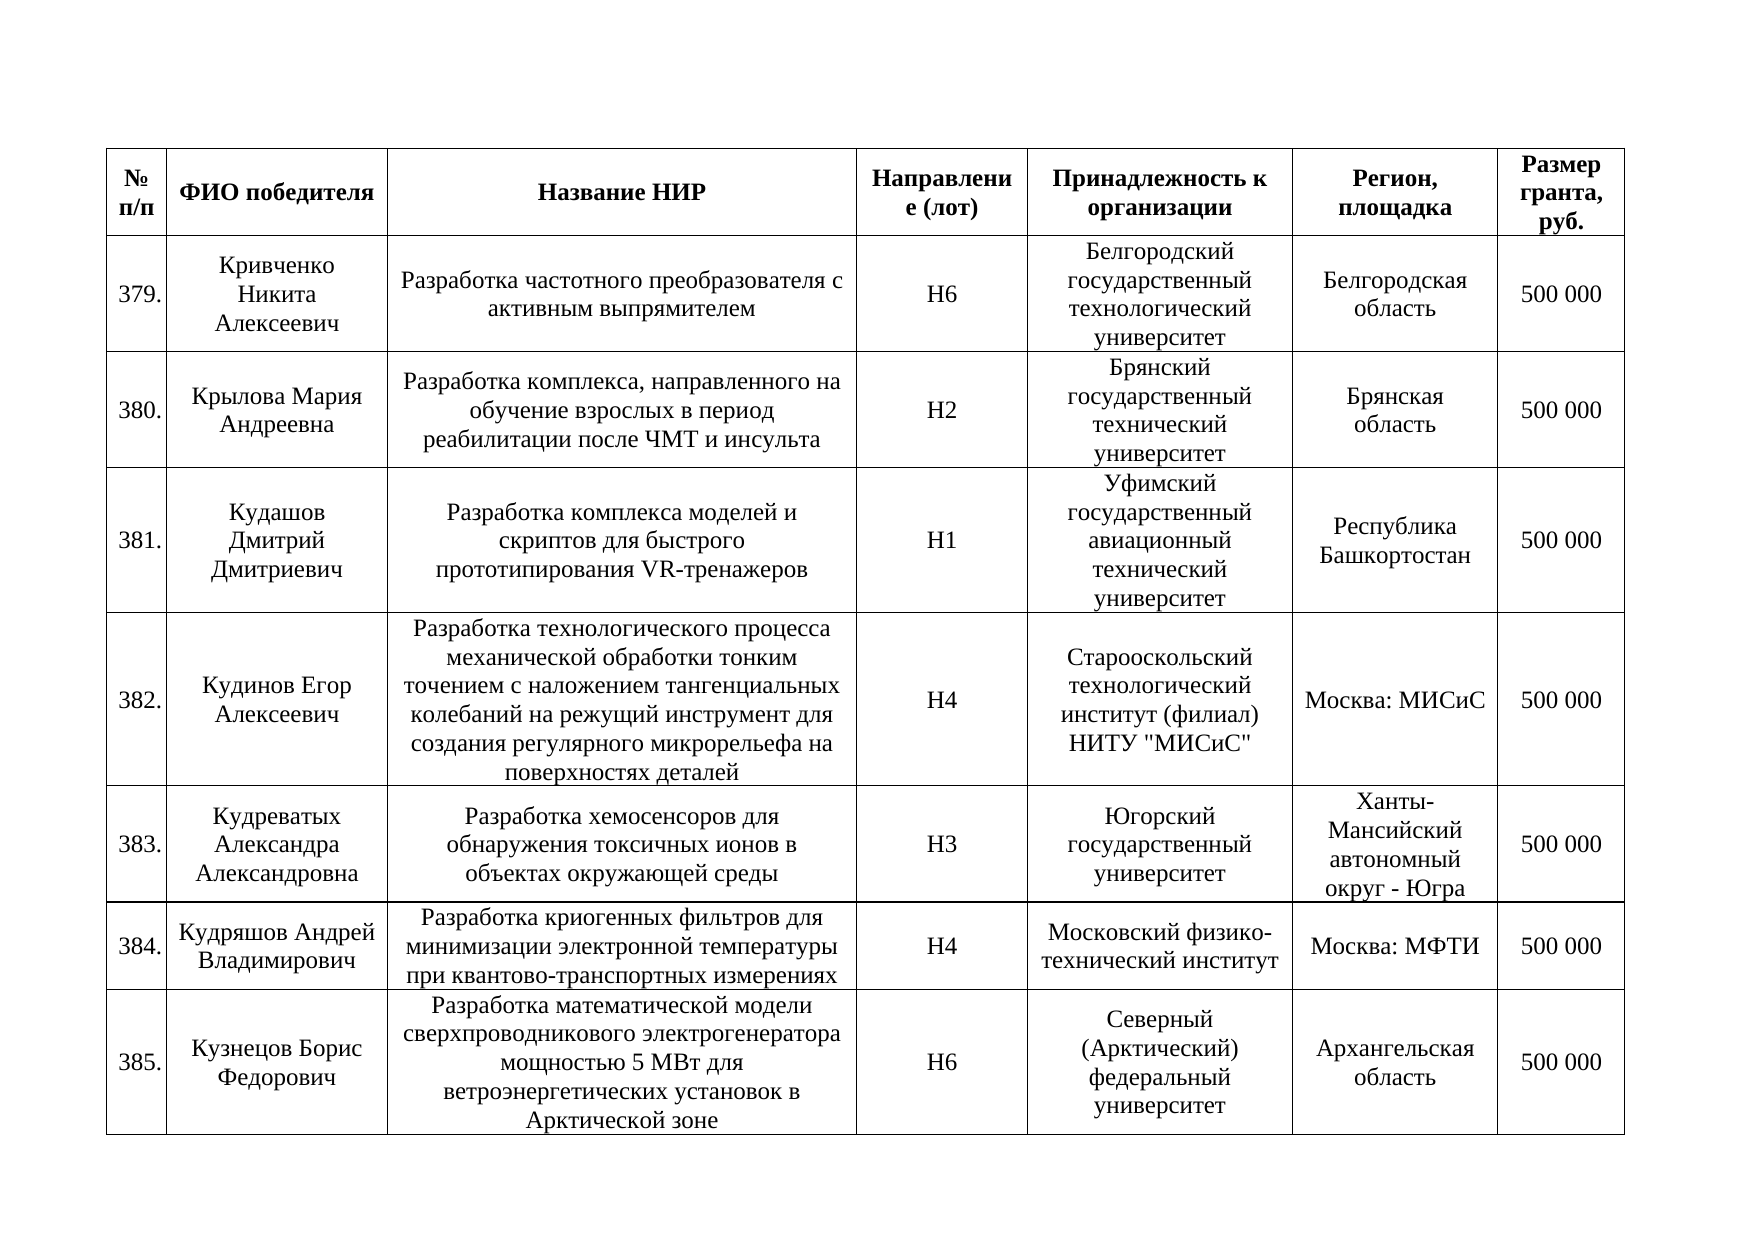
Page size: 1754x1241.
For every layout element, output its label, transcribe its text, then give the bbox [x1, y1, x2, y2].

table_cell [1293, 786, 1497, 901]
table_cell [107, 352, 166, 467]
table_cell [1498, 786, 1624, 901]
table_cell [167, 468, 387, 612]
table_header ФИО победителя [167, 149, 387, 235]
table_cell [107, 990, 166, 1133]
table_header № п/п [107, 149, 166, 235]
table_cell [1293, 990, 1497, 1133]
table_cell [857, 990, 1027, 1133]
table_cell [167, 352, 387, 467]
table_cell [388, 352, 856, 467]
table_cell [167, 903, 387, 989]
table_header Размер гранта, руб. [1498, 149, 1624, 235]
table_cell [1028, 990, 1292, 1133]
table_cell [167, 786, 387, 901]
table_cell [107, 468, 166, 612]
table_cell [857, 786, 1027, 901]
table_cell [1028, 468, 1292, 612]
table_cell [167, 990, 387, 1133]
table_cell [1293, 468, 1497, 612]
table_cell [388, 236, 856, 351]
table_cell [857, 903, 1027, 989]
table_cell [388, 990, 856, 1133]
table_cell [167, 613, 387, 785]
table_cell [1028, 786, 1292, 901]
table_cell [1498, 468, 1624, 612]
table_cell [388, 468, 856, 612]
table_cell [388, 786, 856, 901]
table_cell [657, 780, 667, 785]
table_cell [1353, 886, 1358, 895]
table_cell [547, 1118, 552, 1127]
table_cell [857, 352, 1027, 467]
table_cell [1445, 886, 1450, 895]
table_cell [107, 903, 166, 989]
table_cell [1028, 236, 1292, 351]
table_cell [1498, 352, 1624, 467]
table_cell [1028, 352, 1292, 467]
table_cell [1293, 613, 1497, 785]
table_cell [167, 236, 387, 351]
table_header Регион, площадка [1293, 149, 1497, 235]
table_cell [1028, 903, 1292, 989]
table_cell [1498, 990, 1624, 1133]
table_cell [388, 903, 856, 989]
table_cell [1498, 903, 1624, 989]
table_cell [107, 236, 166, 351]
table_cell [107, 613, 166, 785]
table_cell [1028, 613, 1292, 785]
table_header Направление (лот) [857, 149, 1027, 235]
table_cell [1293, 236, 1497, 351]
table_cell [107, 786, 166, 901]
table_header Принадлежность к организации [1028, 149, 1292, 235]
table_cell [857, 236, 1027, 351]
table_header Название НИР [388, 149, 856, 235]
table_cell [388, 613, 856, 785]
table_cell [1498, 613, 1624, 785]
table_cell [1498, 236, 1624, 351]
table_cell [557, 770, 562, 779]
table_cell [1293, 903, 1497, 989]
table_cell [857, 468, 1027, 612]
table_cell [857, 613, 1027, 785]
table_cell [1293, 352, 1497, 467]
